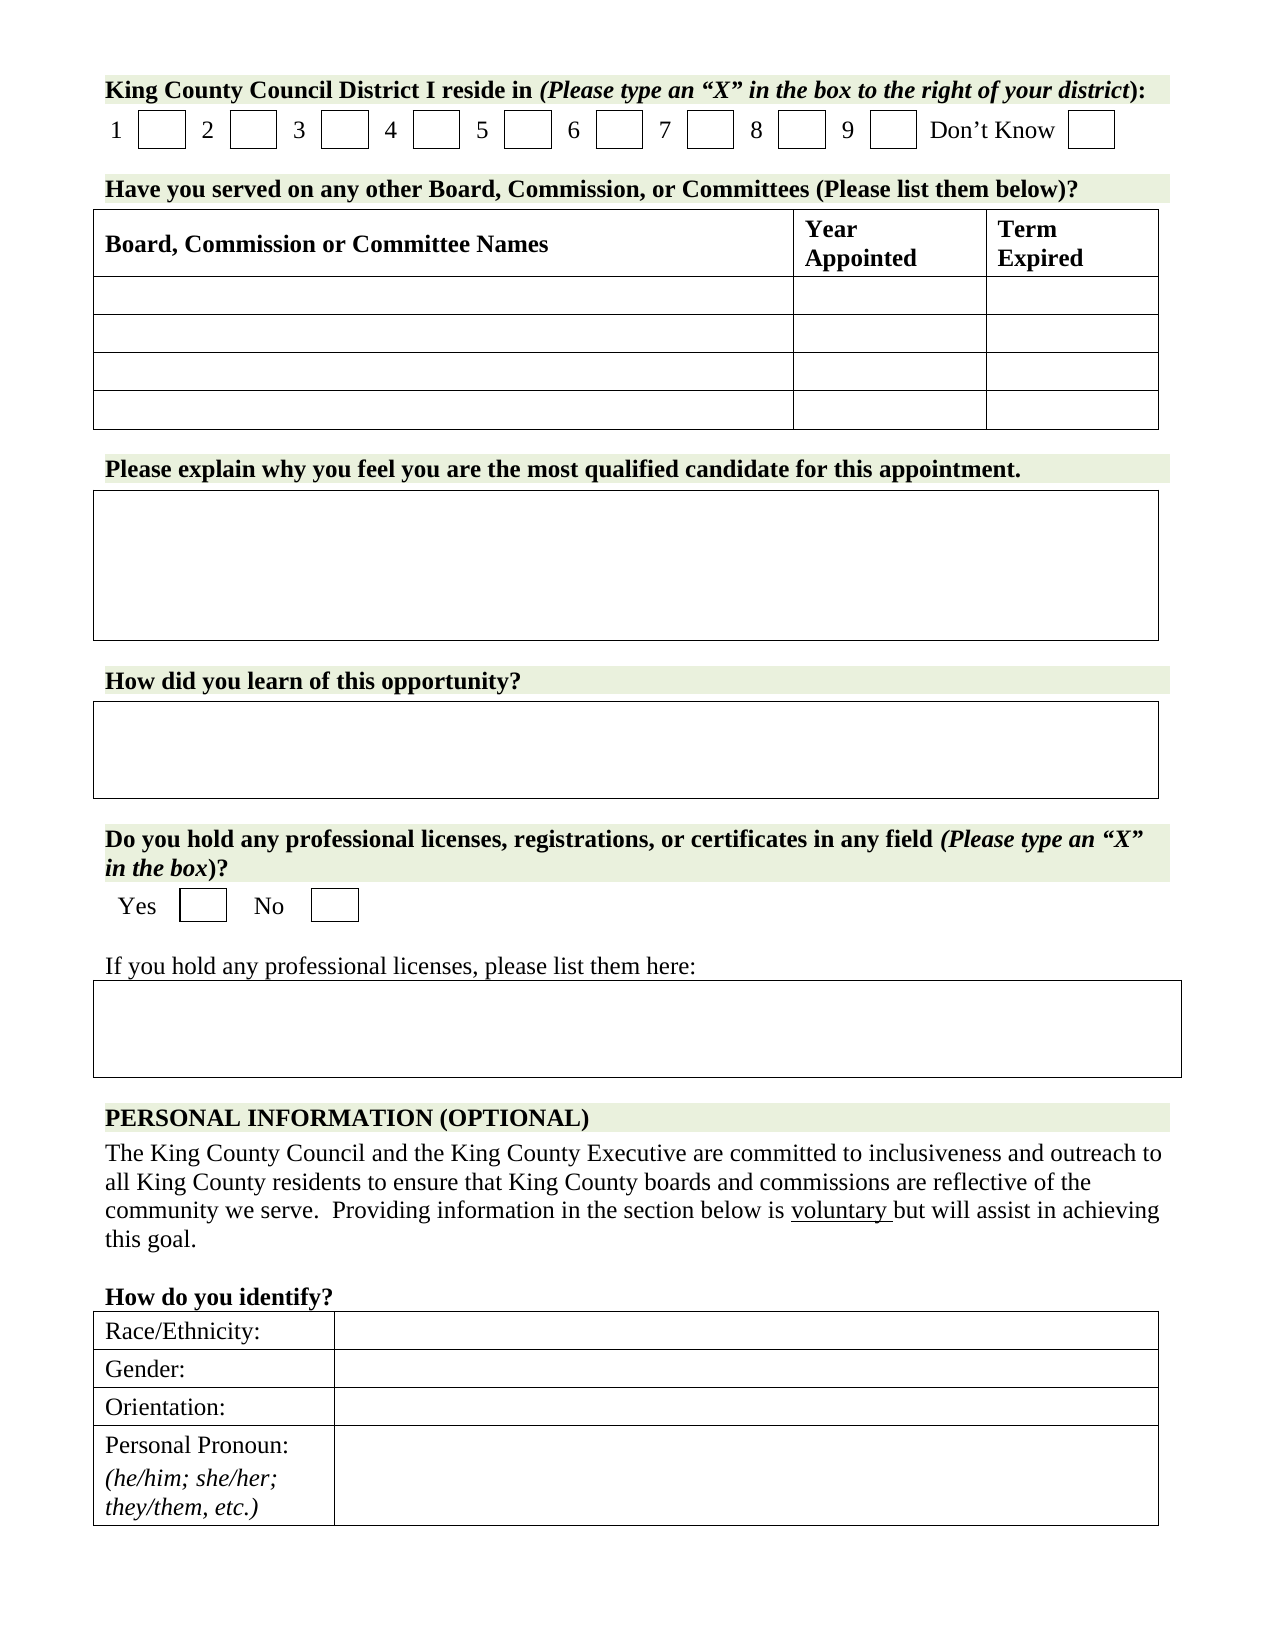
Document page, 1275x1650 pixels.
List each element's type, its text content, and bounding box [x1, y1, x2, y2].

table_header [335, 1312, 1158, 1349]
table_header [312, 889, 358, 921]
table_header 8 [734, 110, 778, 148]
table_cell [987, 315, 1158, 352]
table_header 4 [369, 110, 413, 148]
table_header Term Expired [987, 210, 1158, 276]
table_header No [227, 888, 311, 921]
table_header [871, 111, 916, 148]
table_header Board, Commission or Committee Names [94, 210, 793, 276]
table_cell [987, 277, 1158, 314]
subtitle King County Council District I reside in (Please type an “X” in the box to the right of your district): [105, 75, 1170, 104]
table_cell [987, 391, 1158, 428]
table_header Don’t Know [917, 110, 1068, 148]
table_header 7 [643, 110, 687, 148]
table_header [94, 981, 1181, 1077]
table_cell [335, 1350, 1158, 1387]
table_header [94, 702, 1158, 798]
table_cell Personal Pronoun: (he/him; she/her; they/them, etc.) [94, 1426, 334, 1525]
table_header [322, 111, 368, 148]
table_cell [794, 391, 986, 428]
text If you hold any professional licenses, please list them here: [105, 951, 1170, 980]
subtitle Please explain why you feel you are the most qualified candidate for this appointment. [105, 454, 1170, 483]
subtitle Have you served on any other Board, Commission, or Committees (Please list them below)? [105, 174, 1170, 203]
table_header 5 [460, 110, 504, 148]
text The King County Council and the King County Executive are committed to inclusiveness and outreach to all King County residents to ensure that King County boards and commissions are reflective of the community we serve. Providing information in the section below is voluntary but will assist in achieving this goal. [105, 1138, 1170, 1253]
table_header Year Appointed [794, 210, 986, 276]
table_header [94, 491, 1158, 640]
table_header [139, 111, 185, 148]
text How do you identify? [105, 1282, 1170, 1311]
table_header [505, 111, 551, 148]
table_header [597, 111, 642, 148]
table_header 9 [826, 110, 870, 148]
subtitle How did you learn of this opportunity? [105, 666, 1170, 694]
table_header [414, 111, 459, 148]
subtitle Do you hold any professional licenses, registrations, or certificates in any field (Please type an “X” in the box)? [105, 824, 1170, 882]
table_cell [335, 1388, 1158, 1425]
table_cell [794, 353, 986, 390]
table_cell [794, 315, 986, 352]
table_cell [94, 391, 793, 428]
table_cell [794, 277, 986, 314]
table_cell Orientation: [94, 1388, 334, 1425]
table_cell [94, 353, 793, 390]
table_header 3 [277, 110, 321, 148]
table_cell [94, 315, 793, 352]
table_cell [335, 1426, 1158, 1525]
subtitle PERSONAL INFORMATION (OPTIONAL) [105, 1103, 1170, 1132]
table_header Yes [94, 888, 179, 921]
table_header [779, 111, 825, 148]
table_header [181, 889, 226, 921]
table_header 1 [94, 110, 138, 148]
table_cell Gender: [94, 1350, 334, 1387]
table_header 2 [186, 110, 230, 148]
table_cell [987, 353, 1158, 390]
table_header [688, 111, 733, 148]
table_header [231, 111, 276, 148]
table_cell [94, 277, 793, 314]
table_header Race/Ethnicity: [94, 1312, 334, 1349]
table_header [1069, 111, 1114, 148]
table_header 6 [552, 110, 596, 148]
